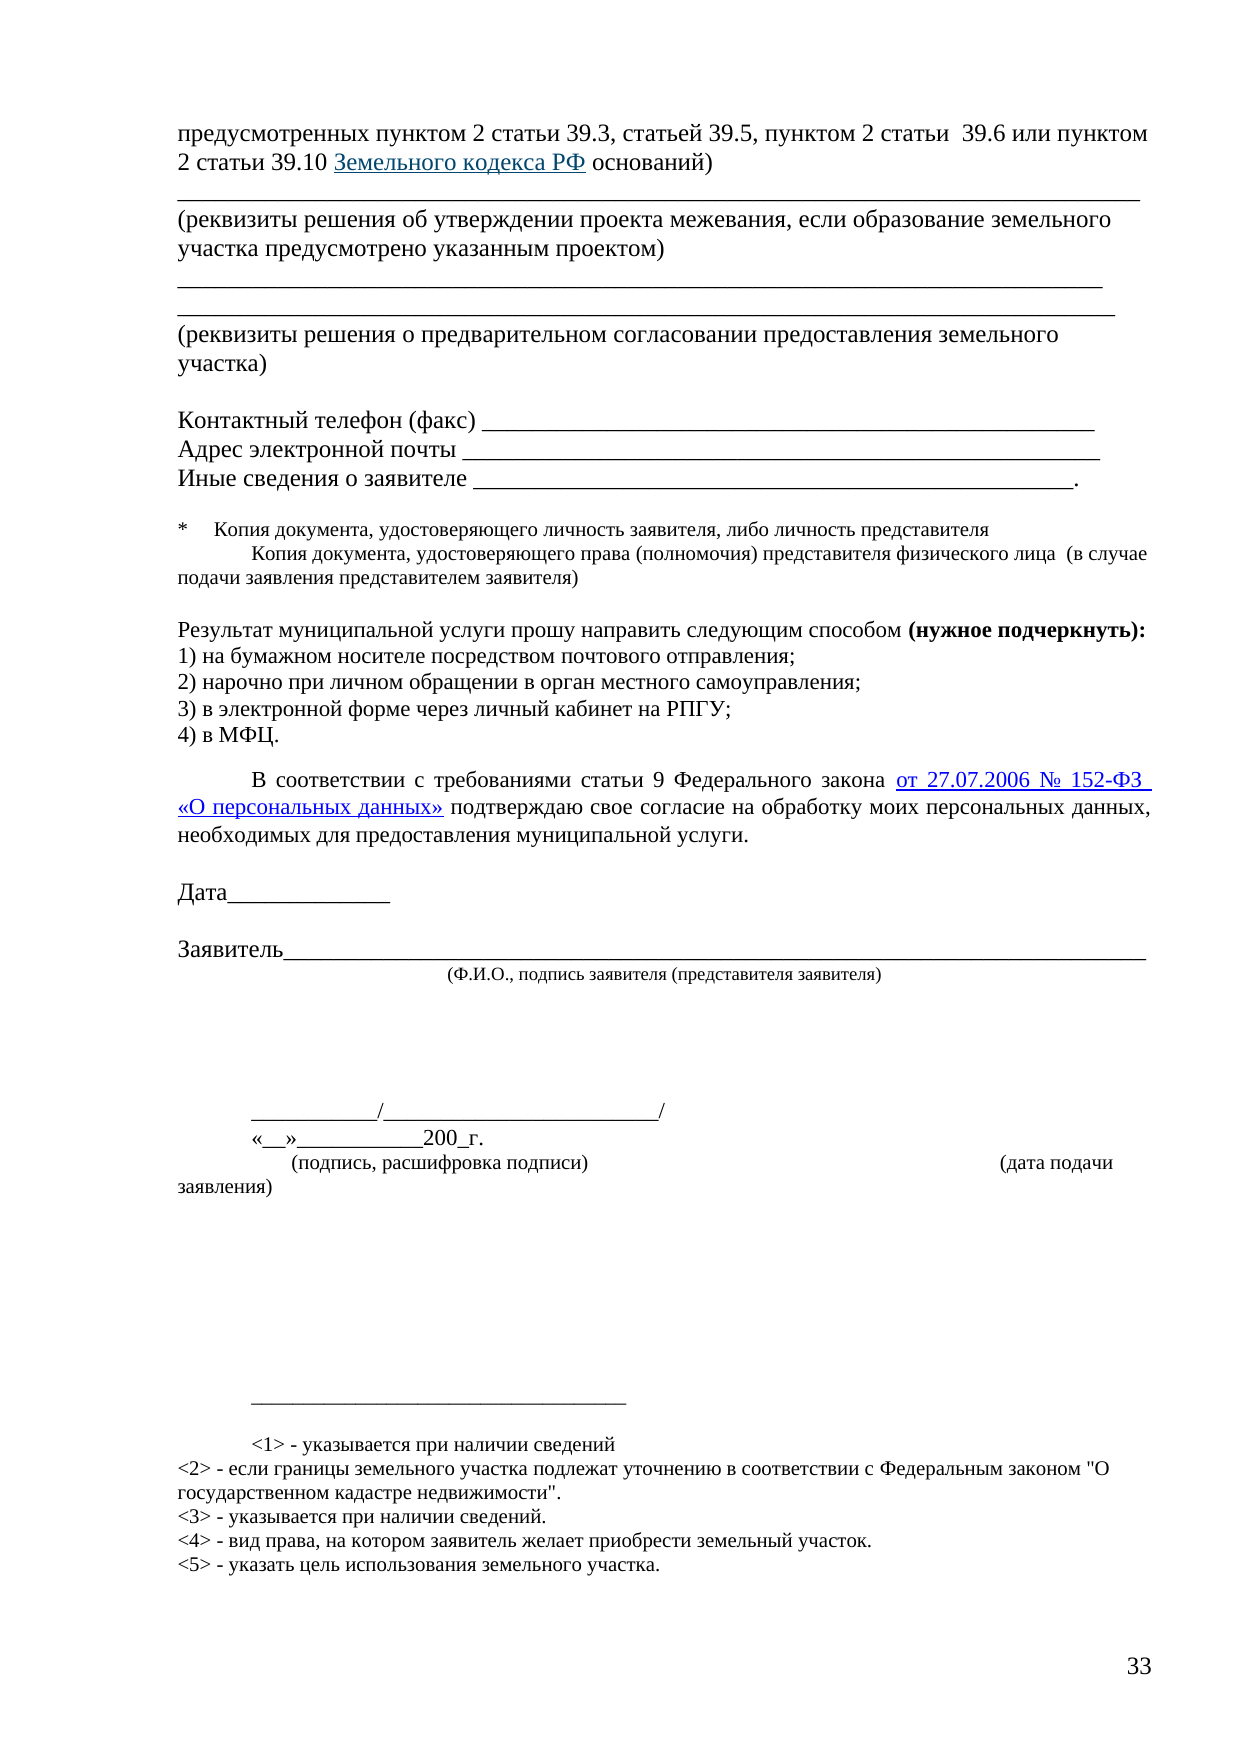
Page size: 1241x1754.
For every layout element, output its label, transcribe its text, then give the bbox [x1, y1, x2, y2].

text Дата_____________ [177, 877, 1152, 906]
list Результат муниципальной услуги прошу направить следующим способом (нужное подчеркнуть): [177, 616, 1152, 642]
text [177, 118, 1152, 406]
text Контактный телефон (факс) _________________________________________________ Адрес электронной почты ___________________________________________________ Иные сведения о заявителе ________________________________________________. * Копия документа, удостоверяющего личность заявителя, либо личность представителя [177, 406, 1152, 541]
text <1> - указывается при наличии сведений <2> - если границы земельного участка подлежат уточнению в соответствии с Федеральным законом "О государственном кадастре недвижимости". <3> - указывается при наличии сведений. <4> - вид права, на котором заявитель желает приобрести земельный участок. <5> - указать цель использования земельного участка. [177, 1432, 1152, 1576]
text (подпись, расшифровка подписи) (дата подачи заявления) [177, 1150, 1152, 1198]
text В соответствии с требованиями статьи 9 Федерального закона от 27.07.2006 № 152-ФЗ «О персональных данных» подтверждаю свое согласие на обработку моих персональных данных, необходимых для предоставления муниципальной услуги. [177, 767, 1152, 848]
text Заявитель_____________________________________________________________________ [177, 934, 1152, 963]
text (Ф.И.О., подпись заявителя (представителя заявителя) [177, 963, 1152, 984]
list 2) нарочно при личном обращении в орган местного самоуправления; [177, 668, 1152, 695]
text Копия документа, удостоверяющего права (полномочия) представителя физического лица (в случае подачи заявления представителем заявителя) [177, 541, 1152, 589]
list 1) на бумажном носителе посредством почтового отправления; [177, 642, 1152, 668]
text ____________________________________ [177, 1382, 1152, 1407]
text ___________/________________________/ «__»___________200_г. [177, 1097, 1152, 1150]
text 3) в электронной форме через личный кабинет на РПГУ; [177, 695, 1152, 721]
text 4) в МФЦ. [177, 721, 1152, 747]
